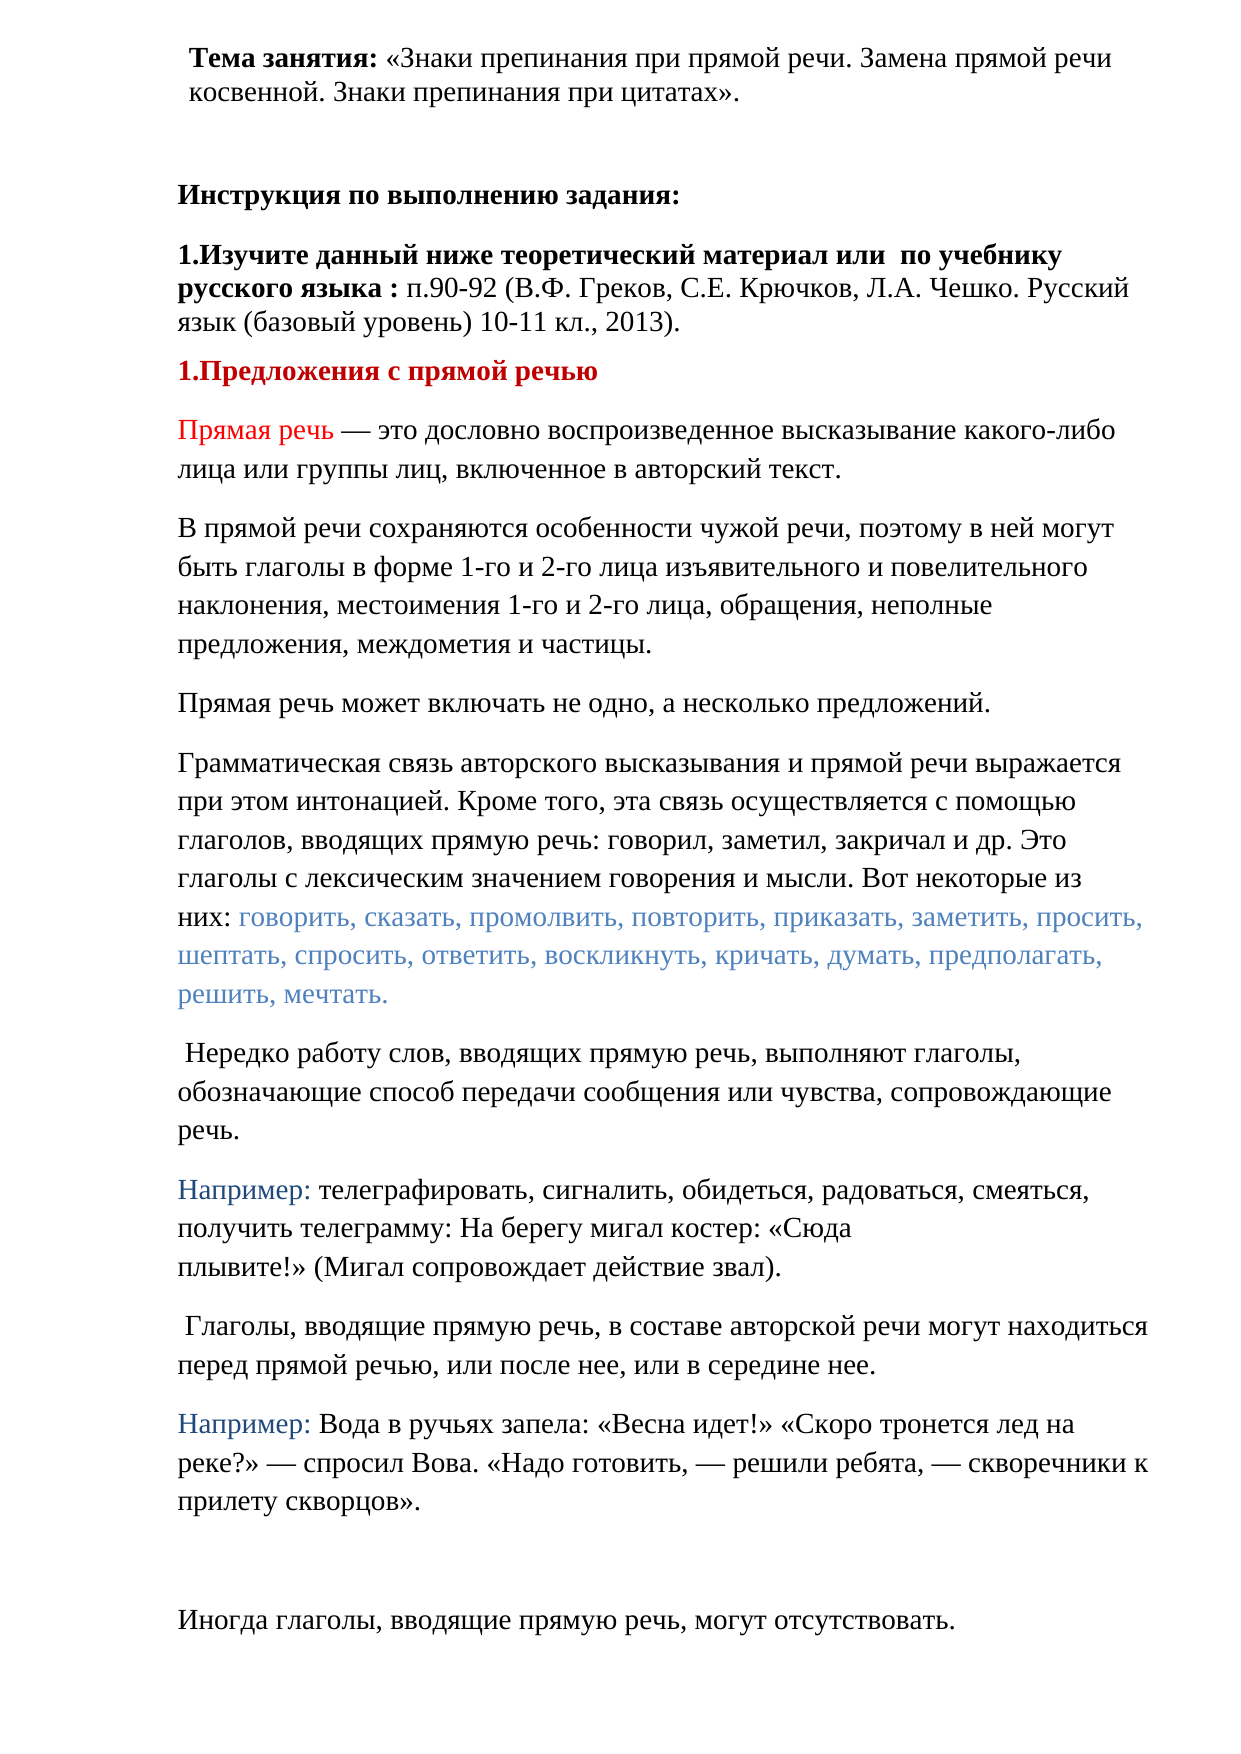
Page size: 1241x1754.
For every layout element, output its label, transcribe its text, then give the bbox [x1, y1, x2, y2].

text Например: Вода в ручьях запела: «Весна идет!» «Скоро тронется лед на реке?» — спросил Вова. «Надо готовить, — решили ребята, — скворечники к прилету скворцов». [177, 1406, 1152, 1517]
text Нередко работу слов, вводящих прямую речь, выполняют глаголы, обозначающие способ передачи сообщения или чувства, сопровождающие речь. [177, 1035, 1152, 1146]
text Прямая речь может включать не одно, а несколько предложений. [177, 685, 1152, 719]
text 1.Предложения с прямой речью [177, 353, 1152, 387]
text В прямой речи сохраняются особенности чужой речи, поэтому в ней могут быть глаголы в форме 1-го и 2-го лица изъявительного и повелительного наклонения, местоимения 1-го и 2-го лица, обращения, неполные предложения, междометия и частицы. [177, 510, 1152, 659]
text Иногда глаголы, вводящие прямую речь, могут отсутствовать. [177, 1602, 1152, 1636]
text Прямая речь — это дословно воспроизведенное высказывание какого-либо лица или группы лиц, включенное в авторский текст. [177, 412, 1152, 484]
text Грамматическая связь авторского высказывания и прямой речи выражается при этом интонацией. Кроме того, эта связь осуществляется с помощью глаголов, вводящих прямую речь: говорил, заметил, закричал и др. Это глаголы с лексическим значением говорения и мысли. Вот некоторые из них: говорить, сказать, промолвить, повторить, приказать, заметить, просить, шептать, спросить, ответить, воскликнуть, кричать, думать, предполагать, решить, мечтать. [177, 745, 1152, 1009]
text Тема занятия: «Знаки препинания при прямой речи. Замена прямой речи косвенной. Знаки препинания при цитатах». [188, 41, 1120, 108]
text 1.Изучите данный ниже теоретический материал или по учебнику русского языка : п.90-92 (В.Ф. Греков, С.Е. Крючков, Л.А. Чешко. Русский язык (базовый уровень) 10-11 кл., 2013). [177, 237, 1152, 337]
text Например: телеграфировать, сигналить, обидеться, радоваться, смеяться, получить телеграмму: На берегу мигал костер: «Сюда плывите!» (Мигал сопровождает действие звал). [177, 1172, 1152, 1282]
text Глаголы, вводящие прямую речь, в составе авторской речи могут находиться перед прямой речью, или после нее, или в середине нее. [177, 1308, 1152, 1380]
text Инструкция по выполнению задания: [177, 177, 1152, 211]
